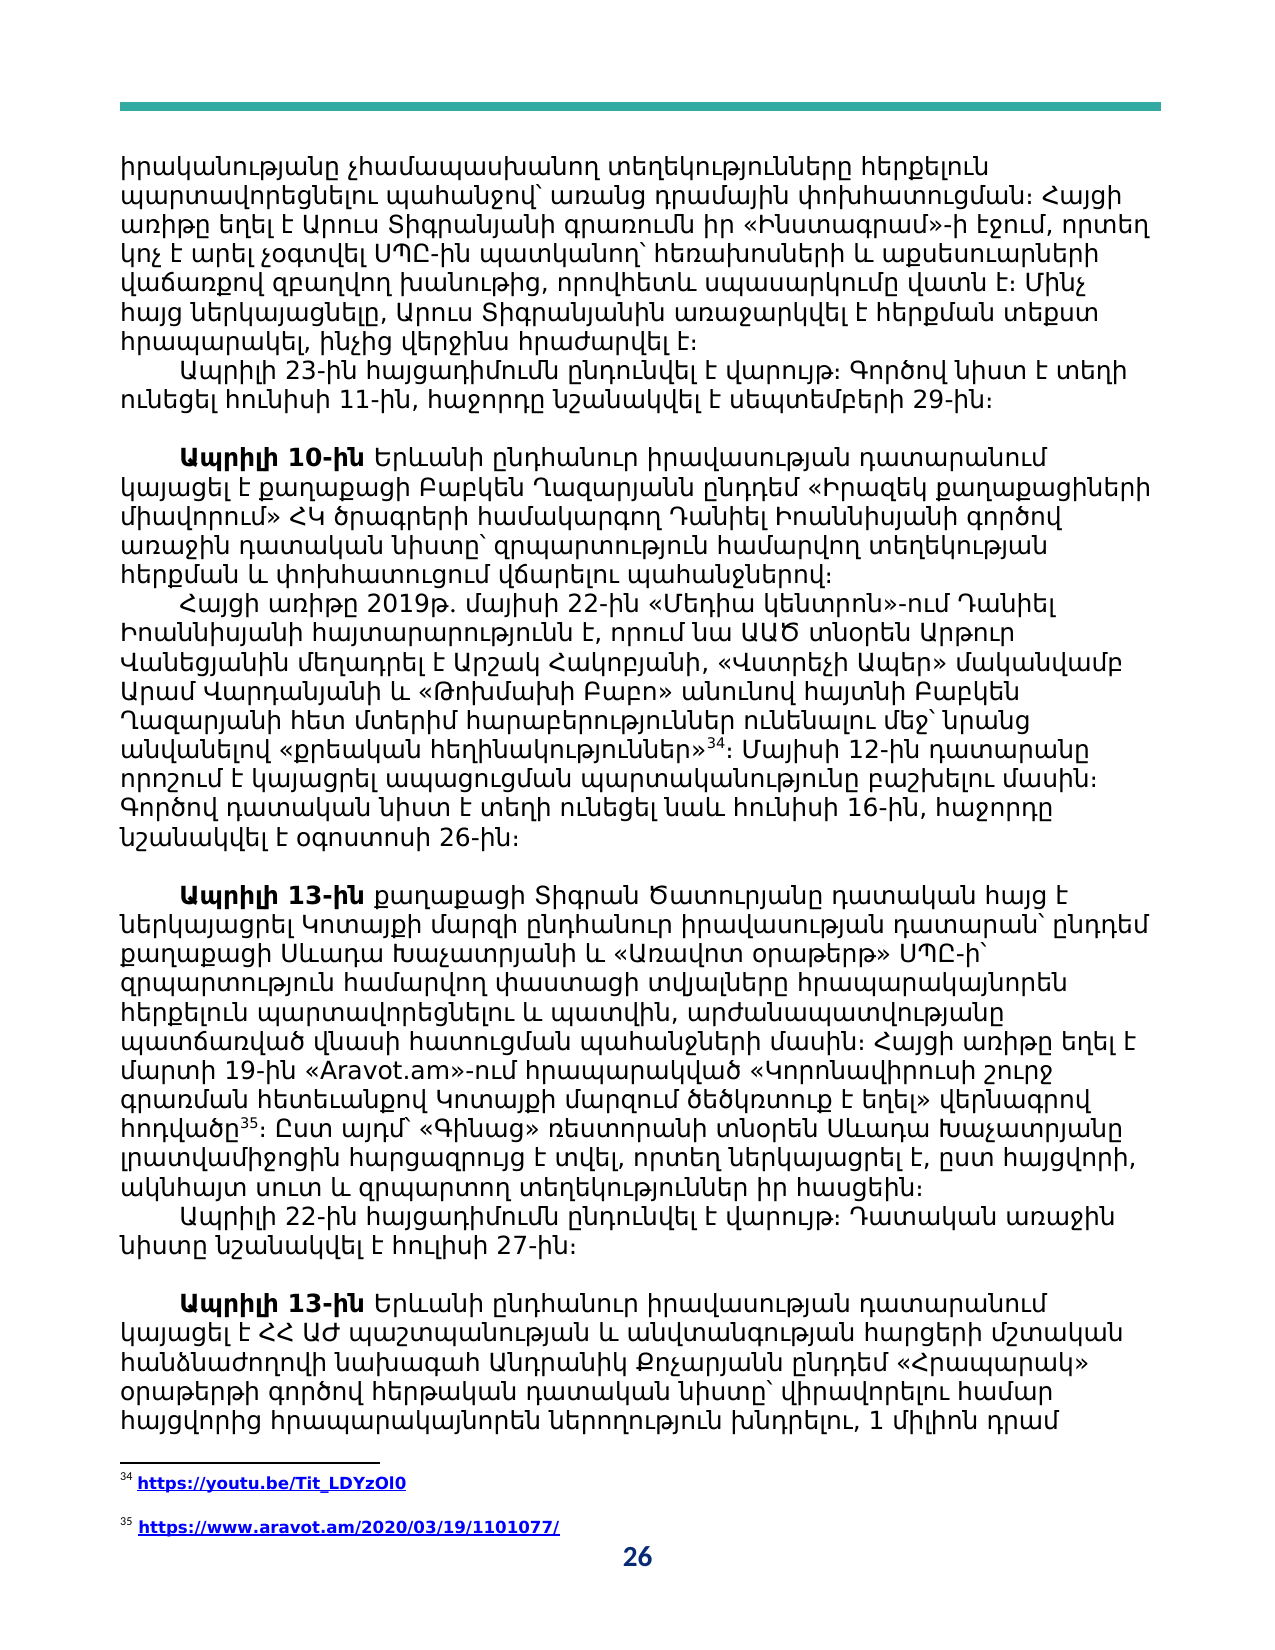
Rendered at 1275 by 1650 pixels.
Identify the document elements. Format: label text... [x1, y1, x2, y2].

text Ապրիլի 22-ին հայցադիմումն ընդունվել է վարույթ։ Դատական առաջին նիստը նշանակվել է հուլիսի 27-ին։ [120, 1202, 1155, 1260]
text Հայցի առիթը 2019թ․ մայիսի 22-ին «Մեդիա կենտրոն»-ում Դանիել Իոաննիսյանի հայտարարությունն է, որում նա ԱԱԾ տնօրեն Արթուր Վանեցյանին մեղադրել է Արշակ Հակոբյանի, «Վստրեչի Ապեր» մականվամբ Արամ Վարդանյանի և «Թոխմախի Բաբո» անունով հայտնի Բաբկեն Ղազարյանի հետ մտերիմ հարաբերություններ ունենալու մեջ՝ նրանց անվանելով «քրեական հեղինակություններ»։ Մայիսի 12-ին դատարանը որոշում է կայացրել ապացուցման պարտականությունը բաշխելու մասին։ Գործով դատական նիստ է տեղի ունեցել նաև հունիսի 16-ին, հաջորդը նշանակվել է օգոստոսի 26-ին։ [120, 589, 1155, 852]
text Ապրիլի 10-ին Երևանի ընդհանուր իրավասության դատարանում կայացել է քաղաքացի Բաբկեն Ղազարյանն ընդդեմ «Իրազեկ քաղաքացիների միավորում» ՀԿ ծրագրերի համակարգող Դանիել Իոաննիսյանի գործով առաջին դատական նիստը՝ զրպարտություն համարվող տեղեկության հերքման և փոխհատուցում վճարելու պահանջներով։ [120, 443, 1155, 589]
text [120, 1289, 1155, 1435]
text Ապրիլի 13-ին քաղաքացի Տիգրան Ծատուրյանը դատական հայց է ներկայացրել Կոտայքի մարզի ընդհանուր իրավասության դատարան՝ ընդդեմ քաղաքացի Սևադա Խաչատրյանի և «Առավոտ օրաթերթ» ՍՊԸ-ի՝ զրպարտություն համարվող փաստացի տվյալները հրապարակայնորեն հերքելուն պարտավորեցնելու և պատվին, արժանապատվությանը պատճառված վնասի հատուցման պահանջների մասին։ Հայցի առիթը եղել է մարտի 19-ին «Aravot.am»-ում հրապարակված «Կորոնավիրուսի շուրջ գրառման հետեւանքով Կոտայքի մարզում ծեծկռտուք է եղել» վերնագրով հոդվածը։ Ըստ այդմ՝ «Գինաց» ռեստորանի տնօրեն Սևադա Խաչատրյանը լրատվամիջոցին հարցազրույց է տվել, որտեղ ներկայացրել է, ըստ հայցվորի, ակնհայտ սուտ և զրպարտող տեղեկություններ իր հասցեին։ [120, 881, 1155, 1202]
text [120, 152, 1155, 356]
text Ապրիլի 23-ին հայցադիմումն ընդունվել է վարույթ։ Գործով նիստ է տեղի ունեցել հունիսի 11-ին, հաջորդը նշանակվել է սեպտեմբերի 29-ին։ [120, 356, 1155, 414]
